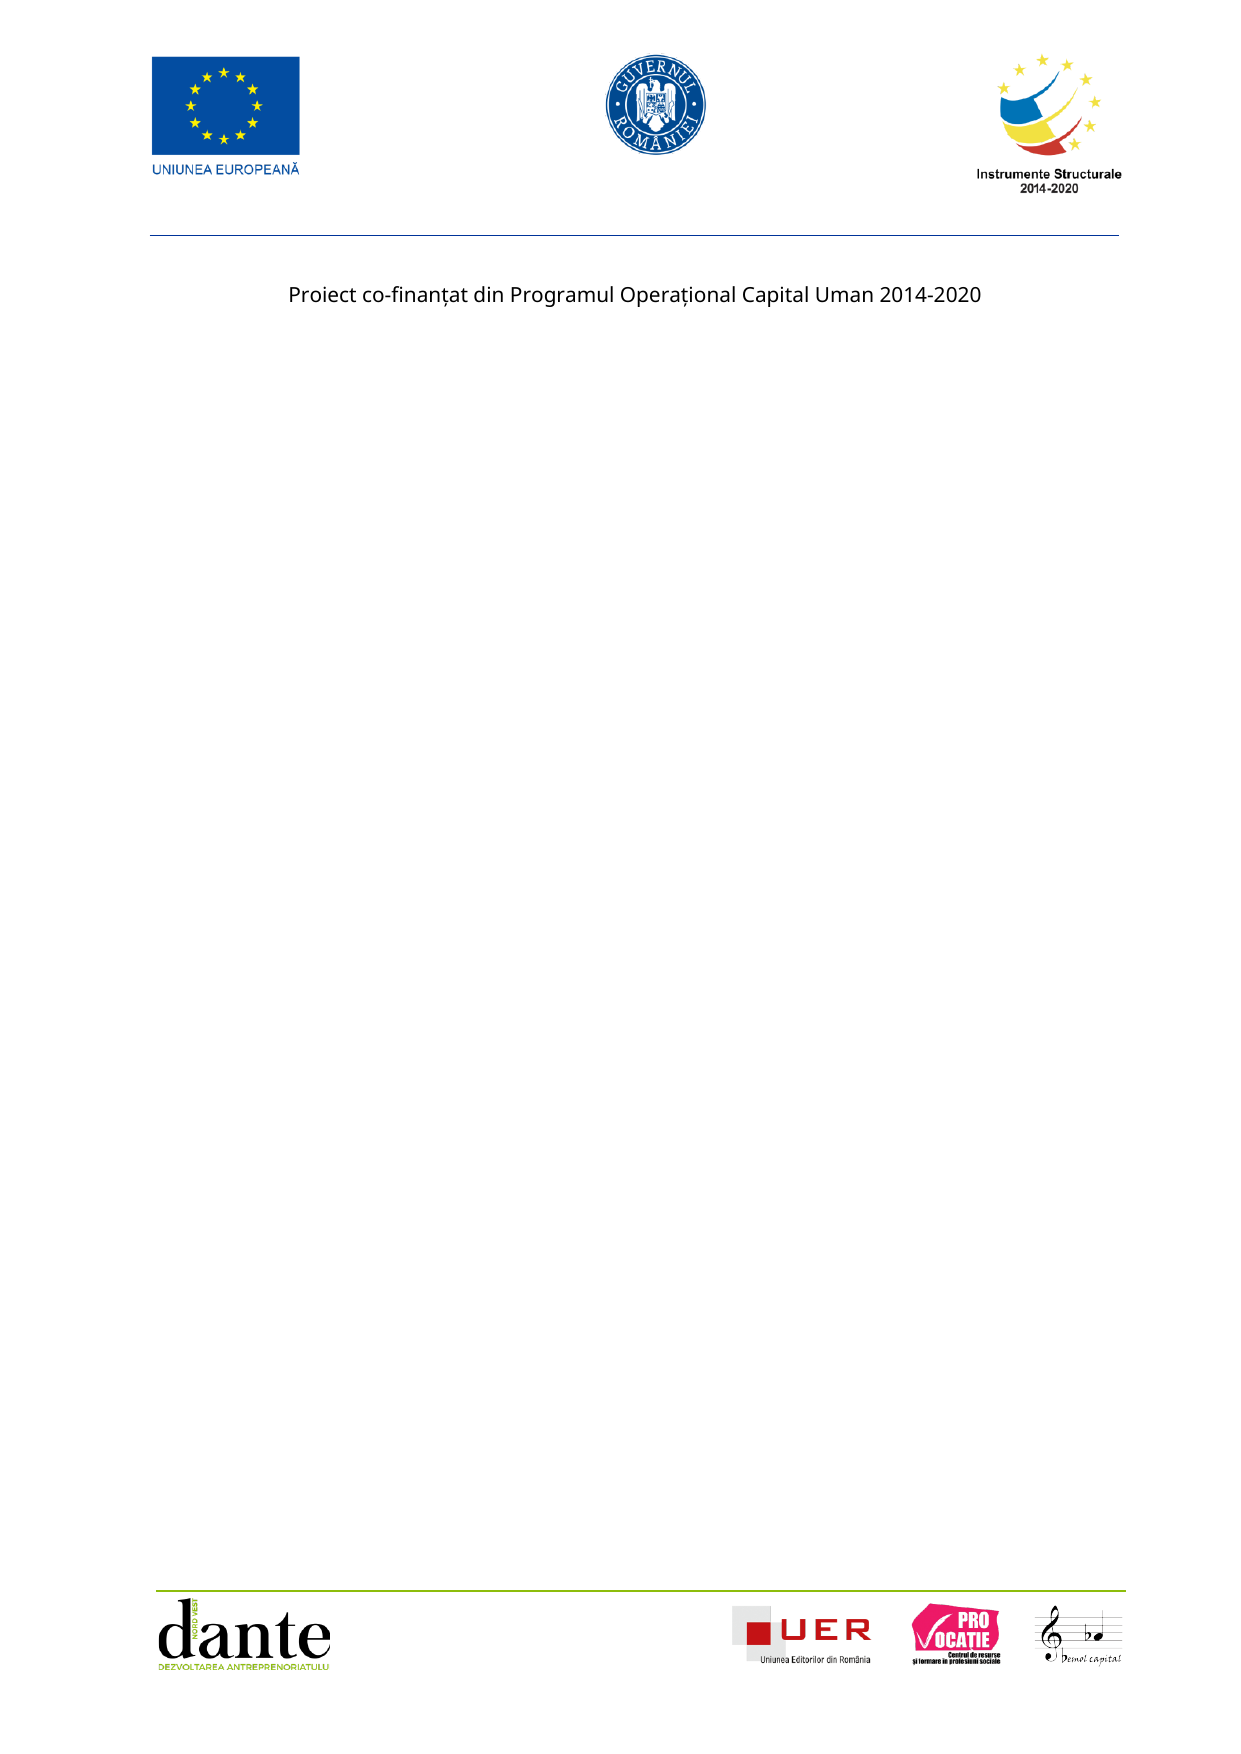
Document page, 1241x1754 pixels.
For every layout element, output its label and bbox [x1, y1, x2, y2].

picture [158, 1598, 330, 1670]
picture [895, 1598, 1017, 1670]
picture [723, 1598, 890, 1674]
picture [76, 46, 1198, 217]
picture [1018, 1600, 1142, 1671]
